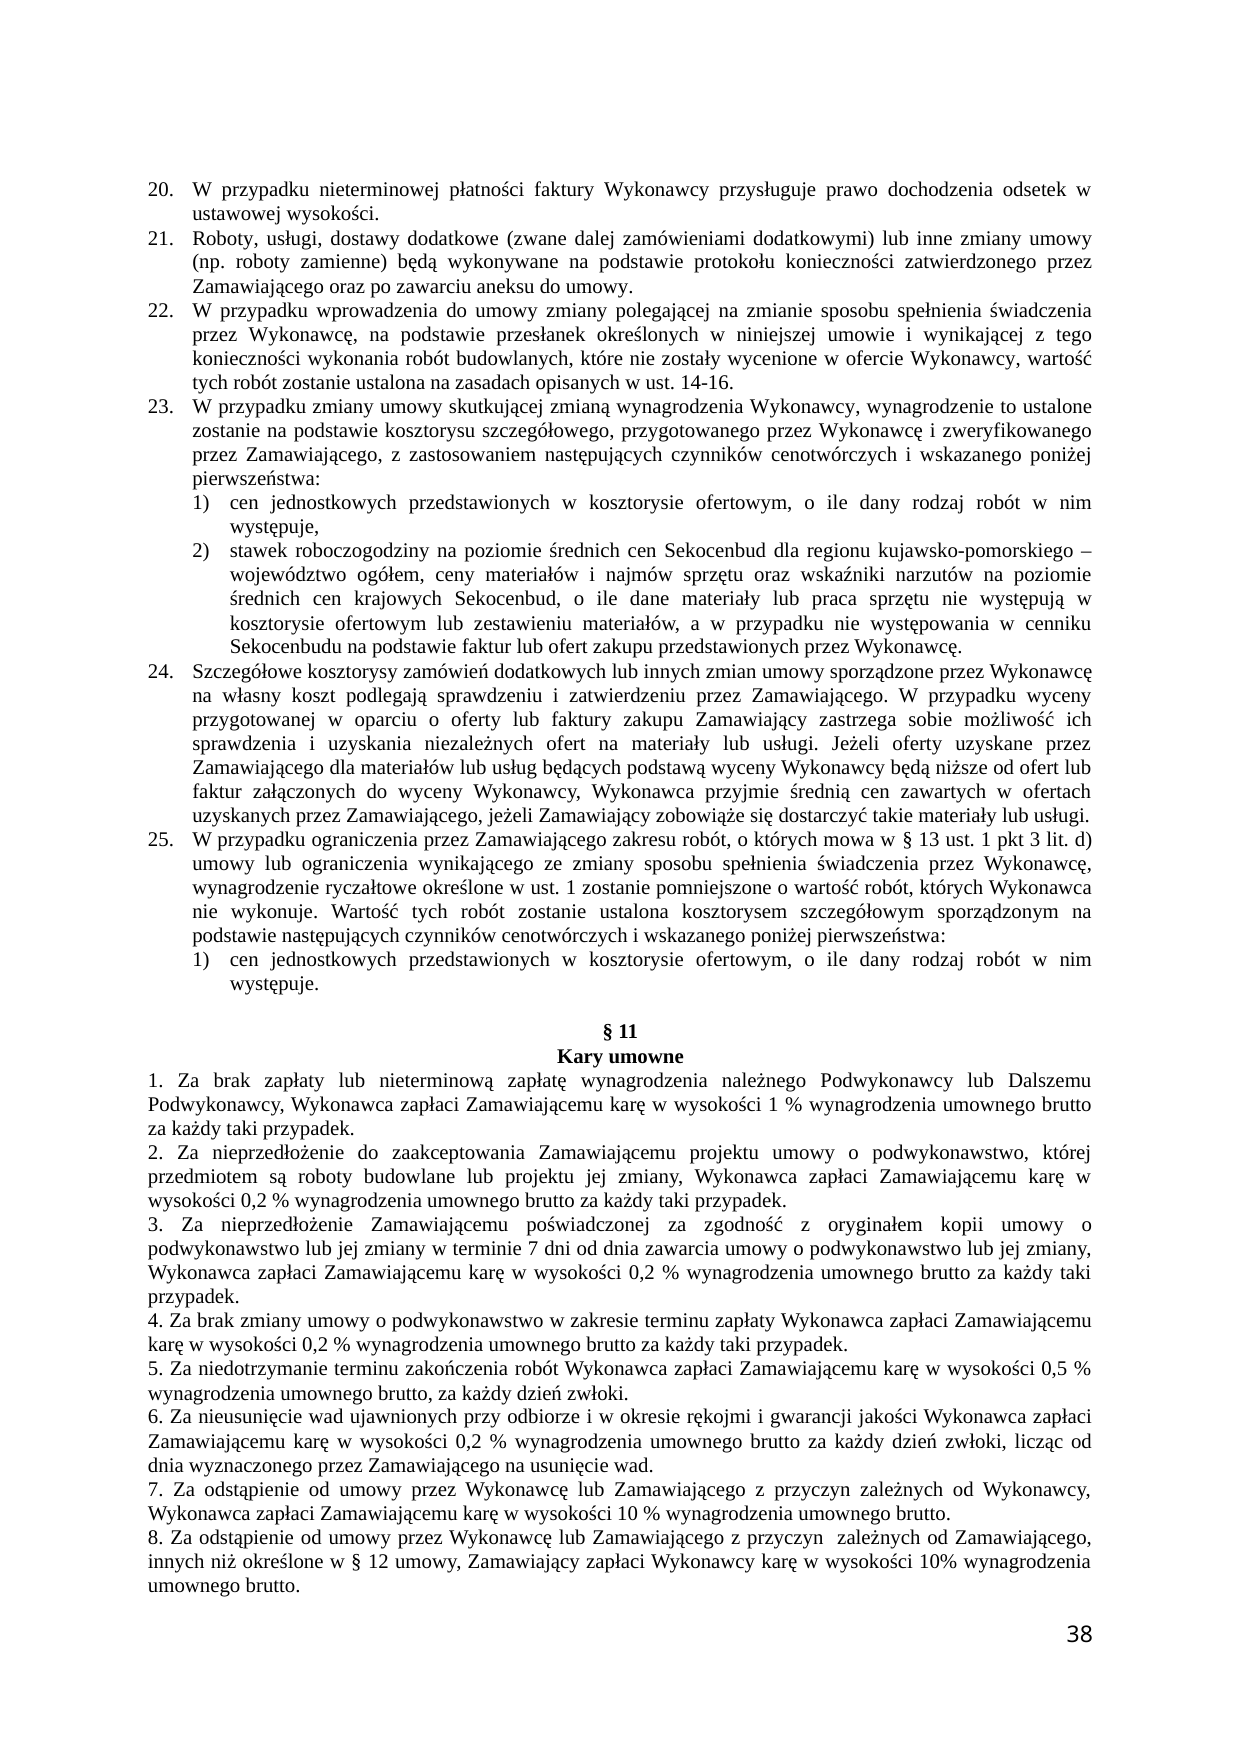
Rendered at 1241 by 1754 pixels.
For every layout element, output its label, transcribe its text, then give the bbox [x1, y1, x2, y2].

text Kary umowne [148, 1043, 1093, 1068]
text 7. Za odstąpienie od umowy przez Wykonawcę lub Zamawiającego z przyczyn zależnych od Wykonawcy, Wykonawca zapłaci Zamawiającemu karę w wysokości 10 % wynagrodzenia umownego brutto. [148, 1477, 1093, 1525]
list stawek roboczogodziny na poziomie średnich cen Sekocenbud dla regionu kujawsko-pomorskiego – województwo ogółem, ceny materiałów i najmów sprzętu oraz wskaźniki narzutów na poziomie średnich cen krajowych Sekocenbud, o ile dane materiały lub praca sprzętu nie występują w kosztorysie ofertowym lub zestawieniu materiałów, a w przypadku nie występowania w cenniku Sekocenbudu na podstawie faktur lub ofert zakupu przedstawionych przez Wykonawcę. [192, 538, 1093, 658]
list Szczegółowe kosztorysy zamówień dodatkowych lub innych zmian umowy sporządzone przez Wykonawcę na własny koszt podlegają sprawdzeniu i zatwierdzeniu przez Zamawiającego. W przypadku wyceny przygotowanej w oparciu o oferty lub faktury zakupu Zamawiający zastrzega sobie możliwość ich sprawdzenia i uzyskania niezależnych ofert na materiały lub usługi. Jeżeli oferty uzyskane przez Zamawiającego dla materiałów lub usług będących podstawą wyceny Wykonawcy będą niższe od ofert lub faktur załączonych do wyceny Wykonawcy, Wykonawca przyjmie średnią cen zawartych w ofertach uzyskanych przez Zamawiającego, jeżeli Zamawiający zobowiąże się dostarczyć takie materiały lub usługi. [148, 658, 1093, 827]
list cen jednostkowych przedstawionych w kosztorysie ofertowym, o ile dany rodzaj robót w nim występuje, [192, 490, 1093, 538]
list cen jednostkowych przedstawionych w kosztorysie ofertowym, o ile dany rodzaj robót w nim występuje. [192, 947, 1093, 995]
text 5. Za niedotrzymanie terminu zakończenia robót Wykonawca zapłaci Zamawiającemu karę w wysokości 0,5 % wynagrodzenia umownego brutto, za każdy dzień zwłoki. [148, 1356, 1093, 1404]
text 1. Za brak zapłaty lub nieterminową zapłatę wynagrodzenia należnego Podwykonawcy lub Dalszemu Podwykonawcy, Wykonawca zapłaci Zamawiającemu karę w wysokości 1 % wynagrodzenia umownego brutto za każdy taki przypadek. [148, 1068, 1093, 1140]
list W przypadku nieterminowej płatności faktury Wykonawcy przysługuje prawo dochodzenia odsetek w ustawowej wysokości. [148, 177, 1093, 225]
list Roboty, usługi, dostawy dodatkowe (zwane dalej zamówieniami dodatkowymi) lub inne zmiany umowy (np. roboty zamienne) będą wykonywane na podstawie protokołu konieczności zatwierdzonego przez Zamawiającego oraz po zawarciu aneksu do umowy. [148, 225, 1093, 298]
text § 11 [148, 1019, 1093, 1043]
text 4. Za brak zmiany umowy o podwykonawstwo w zakresie terminu zapłaty Wykonawca zapłaci Zamawiającemu karę w wysokości 0,2 % wynagrodzenia umownego brutto za każdy taki przypadek. [148, 1308, 1093, 1356]
text 8. Za odstąpienie od umowy przez Wykonawcę lub Zamawiającego z przyczyn zależnych od Zamawiającego, innych niż określone w § 12 umowy, Zamawiający zapłaci Wykonawcy karę w wysokości 10% wynagrodzenia umownego brutto. [148, 1525, 1093, 1597]
text 2. Za nieprzedłożenie do zaakceptowania Zamawiającemu projektu umowy o podwykonawstwo, której przedmiotem są roboty budowlane lub projektu jej zmiany, Wykonawca zapłaci Zamawiającemu karę w wysokości 0,2 % wynagrodzenia umownego brutto za każdy taki przypadek. [148, 1140, 1093, 1212]
list W przypadku wprowadzenia do umowy zmiany polegającej na zmianie sposobu spełnienia świadczenia przez Wykonawcę, na podstawie przesłanek określonych w niniejszej umowie i wynikającej z tego konieczności wykonania robót budowlanych, które nie zostały wycenione w ofercie Wykonawcy, wartość tych robót zostanie ustalona na zasadach opisanych w ust. 14-16. [148, 298, 1093, 394]
text 6. Za nieusunięcie wad ujawnionych przy odbiorze i w okresie rękojmi i gwarancji jakości Wykonawca zapłaci Zamawiającemu karę w wysokości 0,2 % wynagrodzenia umownego brutto za każdy dzień zwłoki, licząc od dnia wyznaczonego przez Zamawiającego na usunięcie wad. [148, 1404, 1093, 1477]
list W przypadku ograniczenia przez Zamawiającego zakresu robót, o których mowa w § 13 ust. 1 pkt 3 lit. d) umowy lub ograniczenia wynikającego ze zmiany sposobu spełnienia świadczenia przez Wykonawcę, wynagrodzenie ryczałtowe określone w ust. 1 zostanie pomniejszone o wartość robót, których Wykonawca nie wykonuje. Wartość tych robót zostanie ustalona kosztorysem szczegółowym sporządzonym na podstawie następujących czynników cenotwórczych i wskazanego poniżej pierwszeństwa: [148, 827, 1093, 947]
text 3. Za nieprzedłożenie Zamawiającemu poświadczonej za zgodność z oryginałem kopii umowy o podwykonawstwo lub jej zmiany w terminie 7 dni od dnia zawarcia umowy o podwykonawstwo lub jej zmiany, Wykonawca zapłaci Zamawiającemu karę w wysokości 0,2 % wynagrodzenia umownego brutto za każdy taki przypadek. [148, 1212, 1093, 1308]
list W przypadku zmiany umowy skutkującej zmianą wynagrodzenia Wykonawcy, wynagrodzenie to ustalone zostanie na podstawie kosztorysu szczegółowego, przygotowanego przez Wykonawcę i zweryfikowanego przez Zamawiającego, z zastosowaniem następujących czynników cenotwórczych i wskazanego poniżej pierwszeństwa: [148, 394, 1093, 490]
